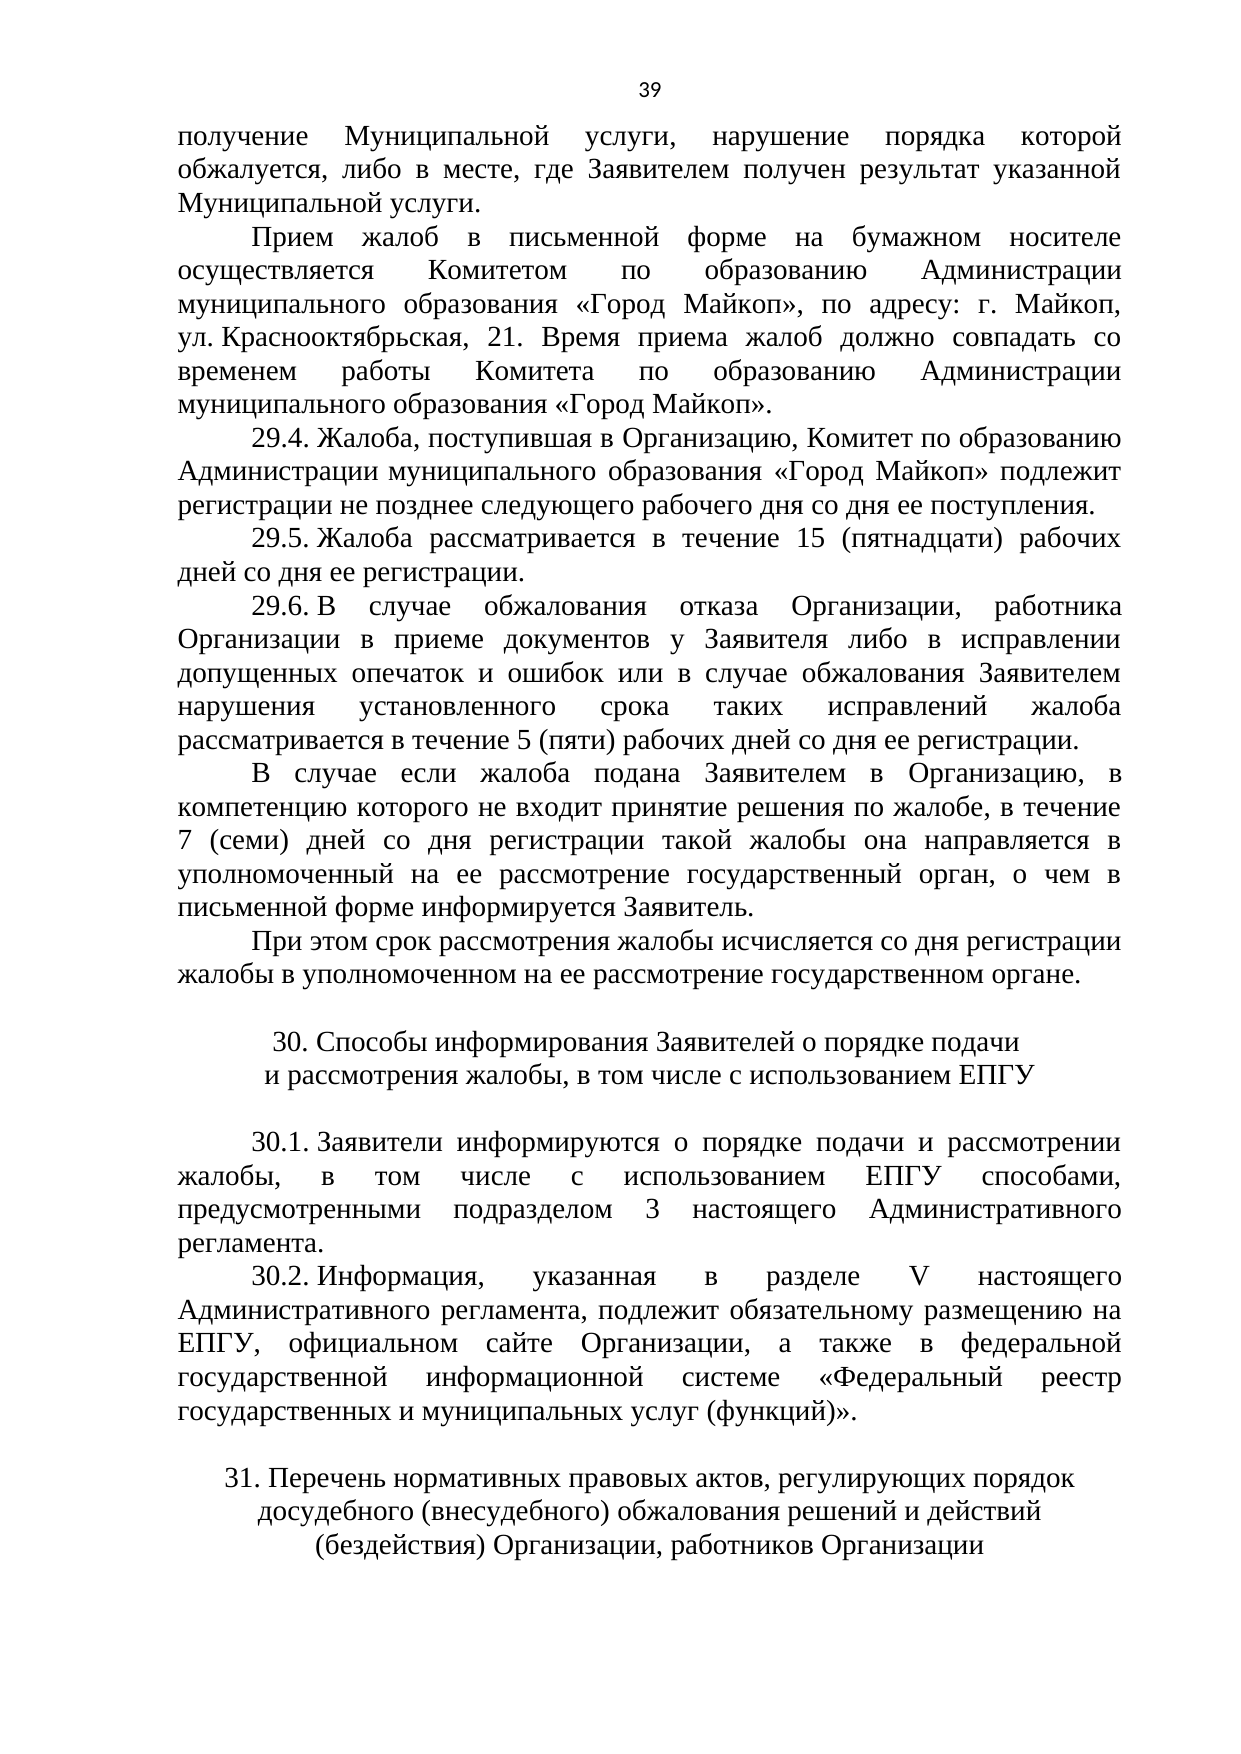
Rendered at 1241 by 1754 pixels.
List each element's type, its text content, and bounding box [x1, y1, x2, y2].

list Жалоба рассматривается в течение 15 (пятнадцати) рабочих дней со дня ее регистрации. [177, 521, 1122, 588]
list Прием жалоб в письменной форме на бумажном носителе осуществляется Комитетом по образованию Администрации муниципального образования «Город Майкоп», по адресу: г. Майкоп, ул. Краснооктябрьская, 21. Время приема жалоб должно совпадать со временем работы Комитета по образованию Администрации муниципального образования «Город Майкоп». [177, 219, 1122, 420]
text Способы информирования Заявителей о порядке подачи и рассмотрения жалобы, в том числе с использованием ЕПГУ [177, 1024, 1122, 1091]
list Информация, указанная в разделе V настоящего Административного регламента, подлежит обязательному размещению на ЕПГУ, официальном сайте Организации, а также в федеральной государственной информационной системе «Федеральный реестр государственных и муниципальных услуг (функций)». [177, 1258, 1122, 1426]
list Заявители информируются о порядке подачи и рассмотрении жалобы, в том числе с использованием ЕПГУ способами, предусмотренными подразделом 3 настоящего Административного регламента. [177, 1124, 1122, 1258]
list В случае если жалоба подана Заявителем в Организацию, в компетенцию которого не входит принятие решения по жалобе, в течение 7 (семи) дней со дня регистрации такой жалобы она направляется в уполномоченный на ее рассмотрение государственный орган, о чем в письменной форме информируется Заявитель. [177, 755, 1122, 923]
list При этом срок рассмотрения жалобы исчисляется со дня регистрации жалобы в уполномоченном на ее рассмотрение государственном органе. [177, 923, 1122, 990]
list В случае обжалования отказа Организации, работника Организации в приеме документов у Заявителя либо в исправлении допущенных опечаток и ошибок или в случае обжалования Заявителем нарушения установленного срока таких исправлений жалоба рассматривается в течение 5 (пяти) рабочих дней со дня ее регистрации. [177, 588, 1122, 755]
text Перечень нормативных правовых актов, регулирующих порядок досудебного (внесудебного) обжалования решений и действий (бездействия) Организации, работников Организации [177, 1460, 1122, 1560]
list Жалоба, поступившая в Организацию, Комитет по образованию Администрации муниципального образования «Город Майкоп» подлежит регистрации не позднее следующего рабочего дня со дня ее поступления. [177, 420, 1122, 521]
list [177, 118, 1122, 219]
